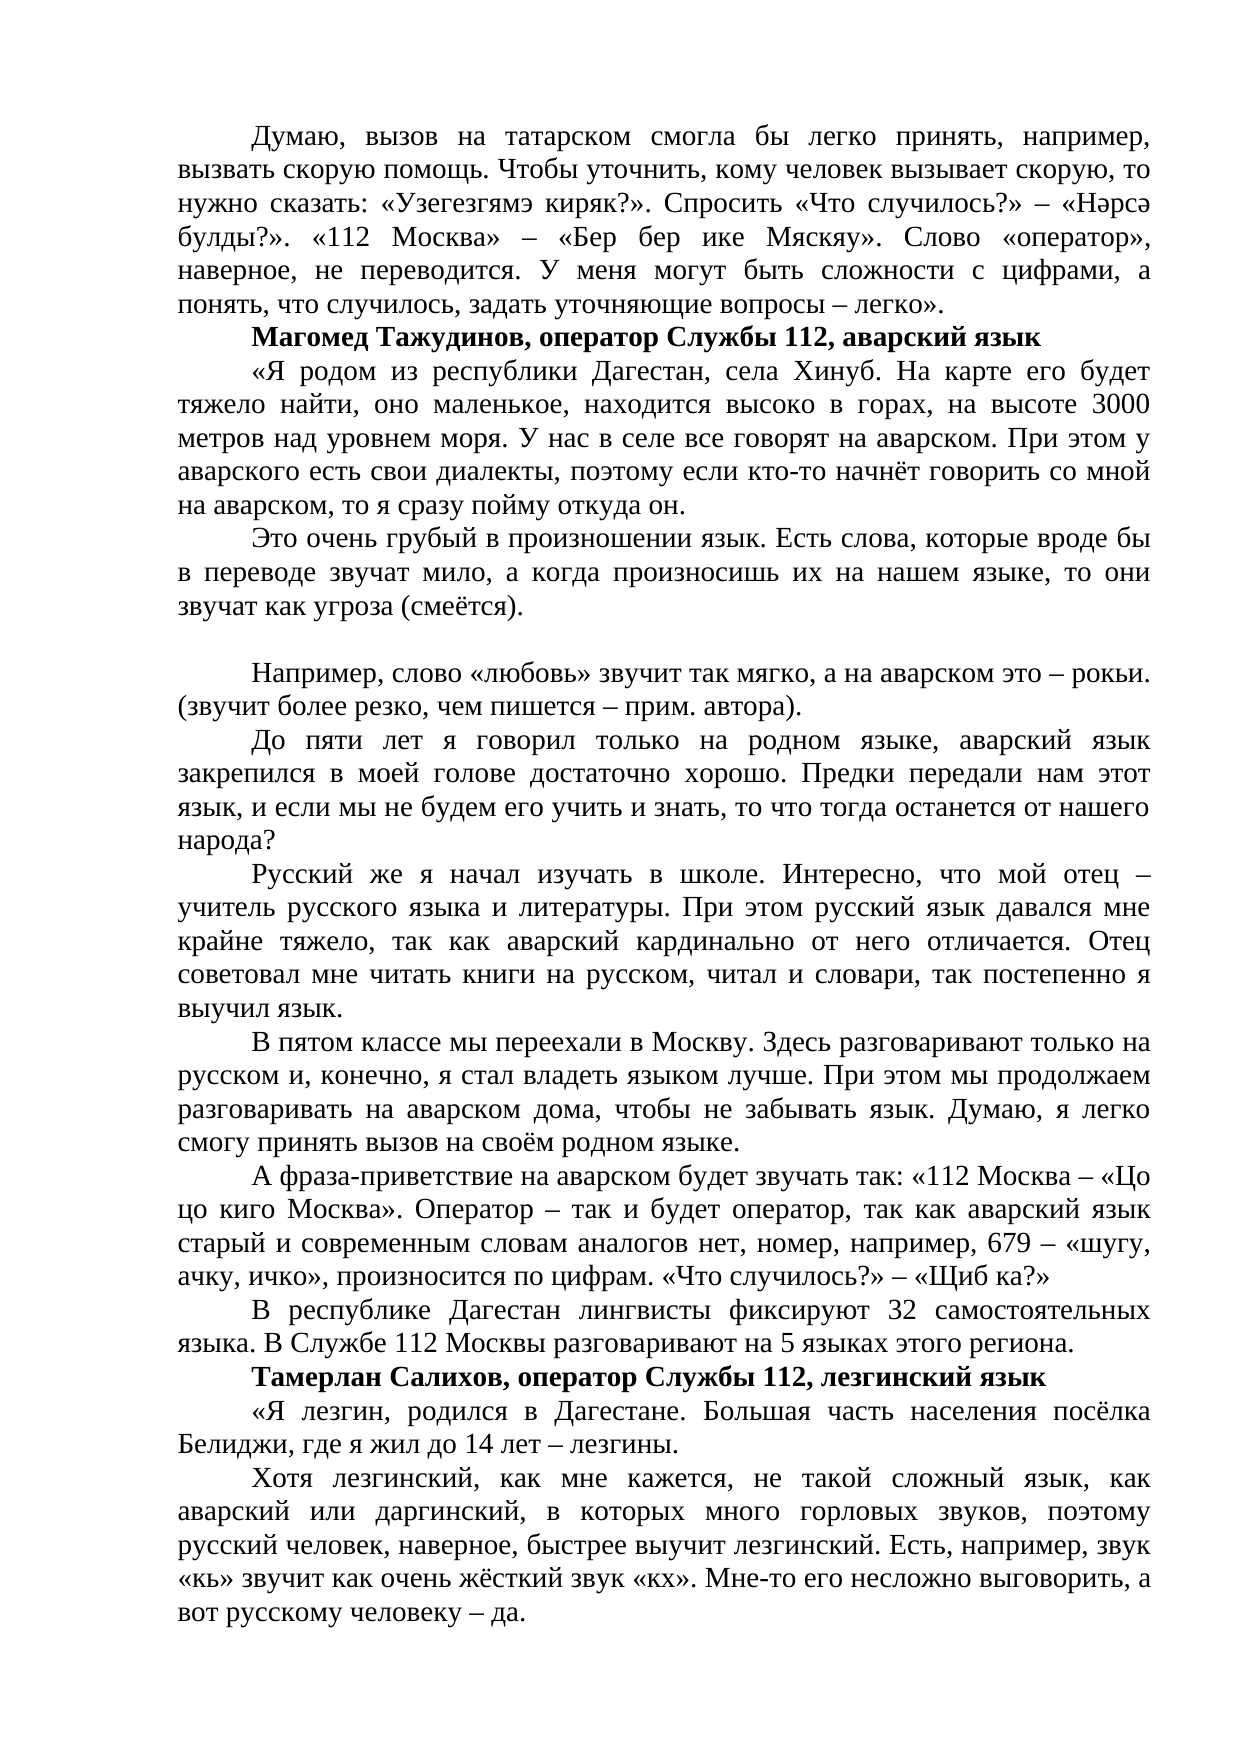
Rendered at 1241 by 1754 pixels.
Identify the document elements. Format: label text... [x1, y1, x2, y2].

text Хотя лезгинский, как мне кажется, не такой сложный язык, как аварский или даргинский, в которых много горловых звуков, поэтому русский человек, наверное, быстрее выучит лезгинский. Есть, например, звук «кь» звучит как очень жёсткий звук «кх». Мне-то его несложно выговорить, а вот русскому человеку – да. [177, 1460, 1152, 1627]
text В пятом классе мы переехали в Москву. Здесь разговаривают только на русском и, конечно, я стал владеть языком лучше. При этом мы продолжаем разговаривать на аварском дома, чтобы не забывать язык. Думаю, я легко смогу принять вызов на своём родном языке. [177, 1024, 1152, 1158]
text Думаю, вызов на татарском смогла бы легко принять, например, вызвать скорую помощь. Чтобы уточнить, кому человек вызывает скорую, то нужно сказать: «Узегезгямэ киряк?». Спросить «Что случилось?» – «Нәрсә булды?». «112 Москва» – «Бер бер ике Мяскяу». Слово «оператор», наверное, не переводится. У меня могут быть сложности с цифрами, а понять, что случилось, задать уточняющие вопросы – легко». [177, 118, 1152, 319]
text Магомед Тажудинов, оператор Службы 112, аварский язык [177, 319, 1152, 353]
text Это очень грубый в произношении язык. Есть слова, которые вроде бы в переводе звучат мило, а когда произносишь их на нашем языке, то они звучат как угроза (смеётся). [177, 521, 1152, 621]
text «Я лезгин, родился в Дагестане. Большая часть населения посёлка Белиджи, где я жил до 14 лет – лезгины. [177, 1393, 1152, 1460]
text В республике Дагестан лингвисты фиксируют 32 самостоятельных языка. В Службе 112 Москвы разговаривают на 5 языках этого региона. [177, 1292, 1152, 1359]
text А фраза-приветствие на аварском будет звучать так: «112 Москва – «Цо цо киго Москва». Оператор – так и будет оператор, так как аварский язык старый и современным словам аналогов нет, номер, например, 679 – «шугу, ачку, ичко», произносится по цифрам. «Что случилось?» – «Щиб ка?» [177, 1158, 1152, 1292]
text Например, слово «любовь» звучит так мягко, а на аварском это – рокьи. (звучит более резко, чем пишется – прим. автора). [177, 655, 1152, 722]
text До пяти лет я говорил только на родном языке, аварский язык закрепился в моей голове достаточно хорошо. Предки передали нам этот язык, и если мы не будем его учить и знать, то что тогда останется от нашего народа? [177, 722, 1152, 856]
text «Я родом из республики Дагестан, села Хинуб. На карте его будет тяжело найти, оно маленькое, находится высоко в горах, на высоте 3000 метров над уровнем моря. У нас в селе все говорят на аварском. При этом у аварского есть свои диалекты, поэтому если кто-то начнёт говорить со мной на аварском, то я сразу пойму откуда он. [177, 353, 1152, 521]
text Русский же я начал изучать в школе. Интересно, что мой отец – учитель русского языка и литературы. При этом русский язык давался мне крайне тяжело, так как аварский кардинально от него отличается. Отец советовал мне читать книги на русском, читал и словари, так постепенно я выучил язык. [177, 856, 1152, 1024]
text Тамерлан Салихов, оператор Службы 112, лезгинский язык [177, 1359, 1152, 1393]
